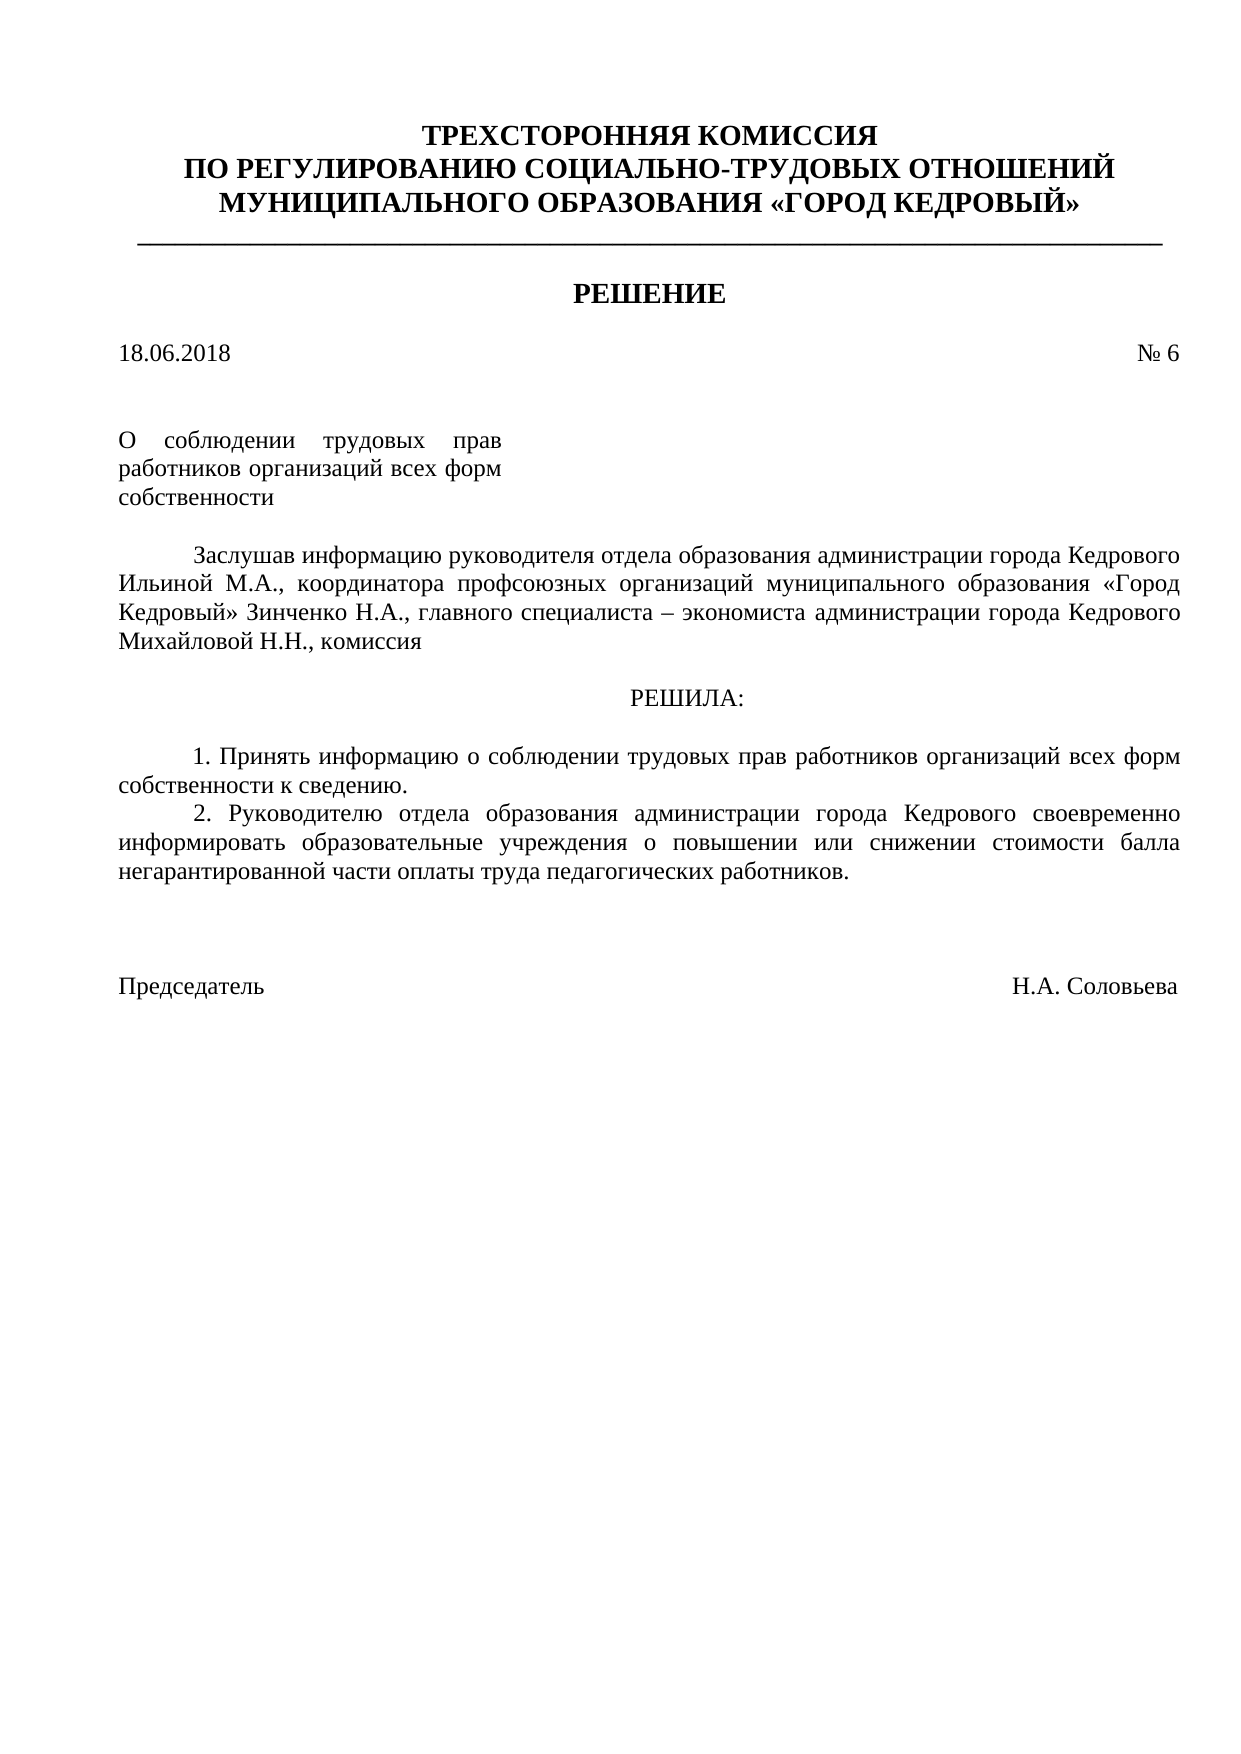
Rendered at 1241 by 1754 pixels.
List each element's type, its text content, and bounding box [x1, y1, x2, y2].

text РЕШИЛА: [118, 683, 1181, 712]
text 2. Руководителю отдела образования администрации города Кедрового своевременно информировать образовательные учреждения о повышении или снижении стоимости балла негарантированной части оплаты труда педагогических работников. [118, 798, 1181, 885]
text 1. Принять информацию о соблюдении трудовых прав работников организаций всех форм собственности к сведению. [118, 741, 1181, 798]
text Заслушав информацию руководителя отдела образования администрации города Кедрового Ильиной М.А., координатора профсоюзных организаций муниципального образования «Город Кедровый» Зинченко Н.А., главного специалиста – экономиста администрации города Кедрового Михайловой Н.Н., комиссия [118, 540, 1181, 655]
text Председатель Н.А. Соловьева [118, 971, 1181, 1000]
text ТРЕХСТОРОННЯЯ КОМИССИЯ [118, 118, 1181, 152]
text О соблюдении трудовых прав работников организаций всех форм собственности [118, 425, 502, 511]
text РЕШЕНИЕ [118, 276, 1181, 310]
text МУНИЦИПАЛЬНОГО ОБРАЗОВАНИЯ «ГОРОД КЕДРОВЫЙ» [118, 185, 1181, 219]
text __________________________________________________________________________________ [118, 219, 1181, 247]
text ПО РЕГУЛИРОВАНИЮ СОЦИАЛЬНО-ТРУДОВЫХ ОТНОШЕНИЙ [118, 152, 1181, 185]
text 18.06.2018 № 6 [118, 338, 1181, 367]
